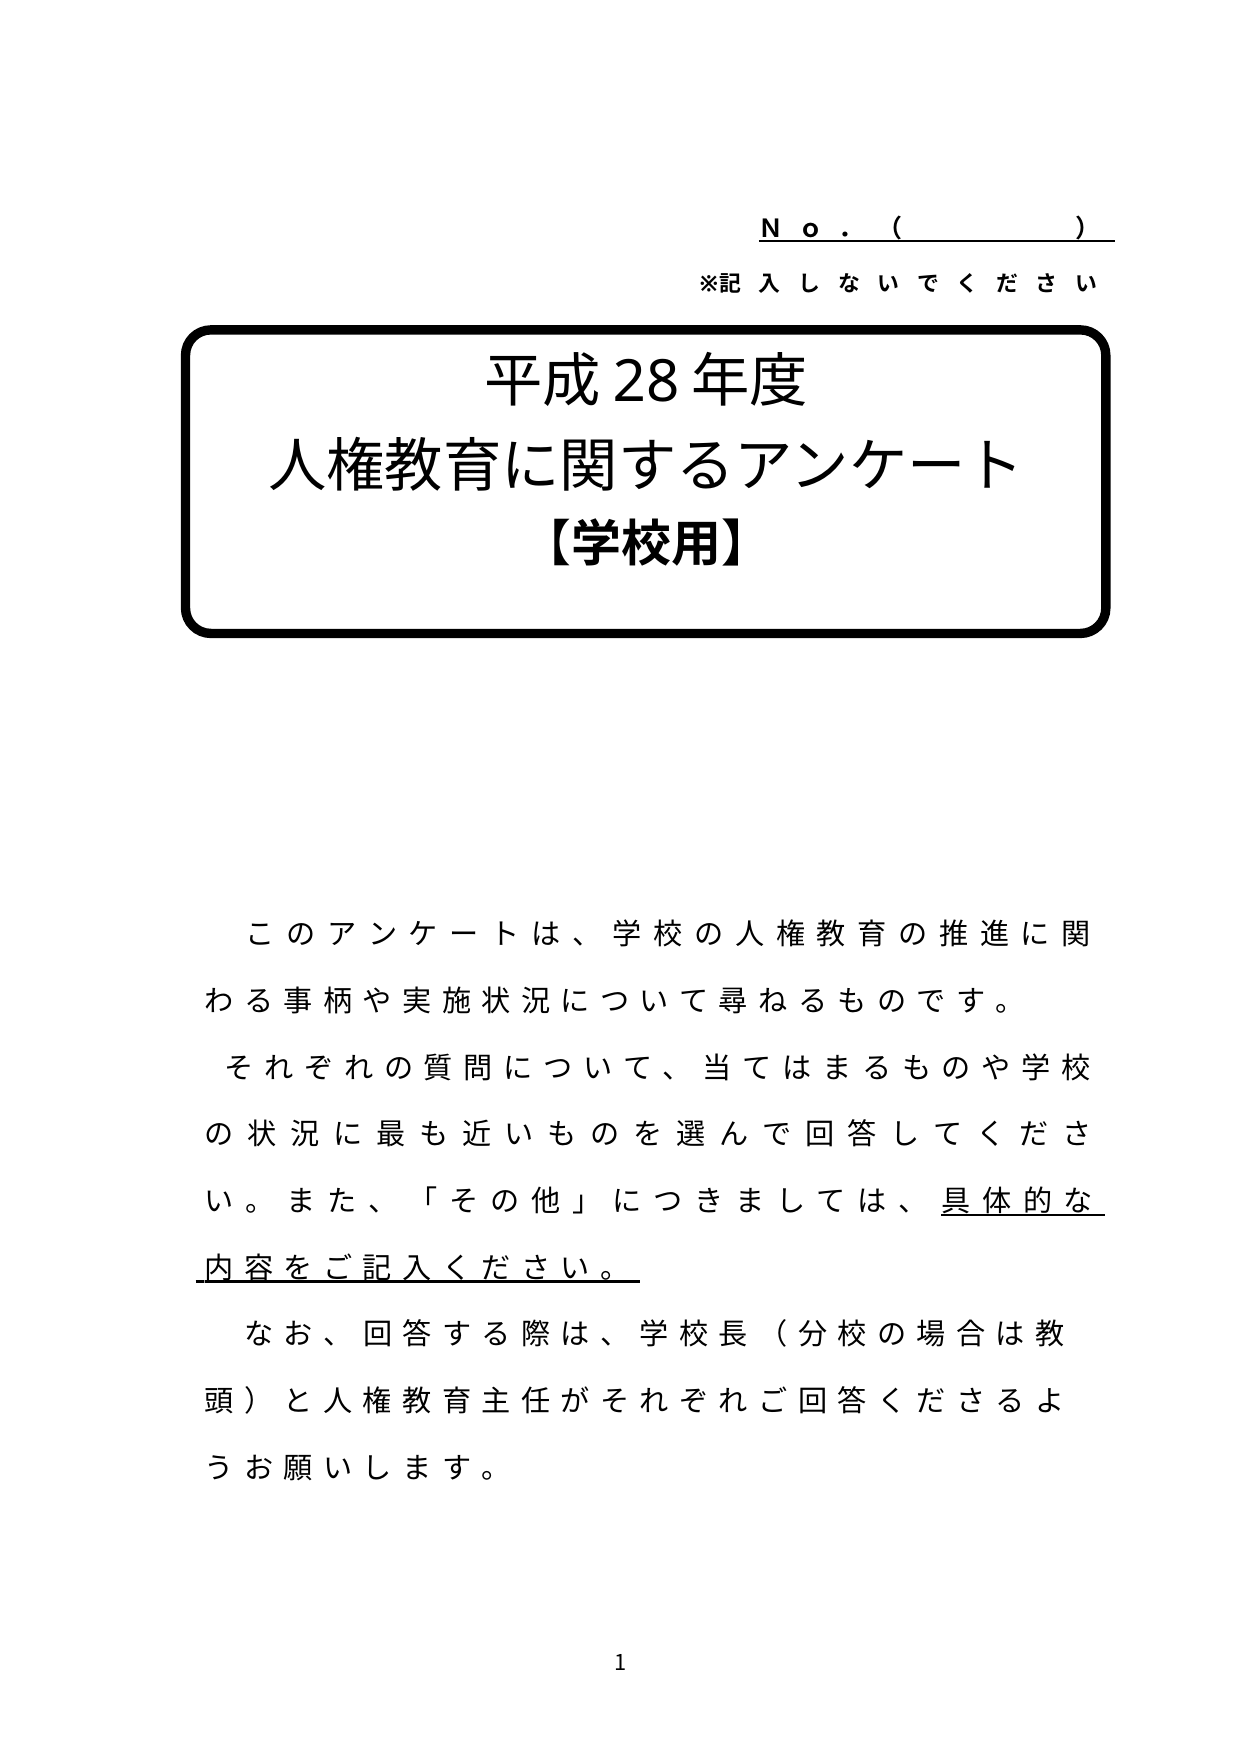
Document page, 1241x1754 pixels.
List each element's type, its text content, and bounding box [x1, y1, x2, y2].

text Ｎｏ．（ ） [125, 194, 1115, 260]
text ※記入しないでください [125, 265, 1115, 299]
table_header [184, 899, 1115, 1565]
